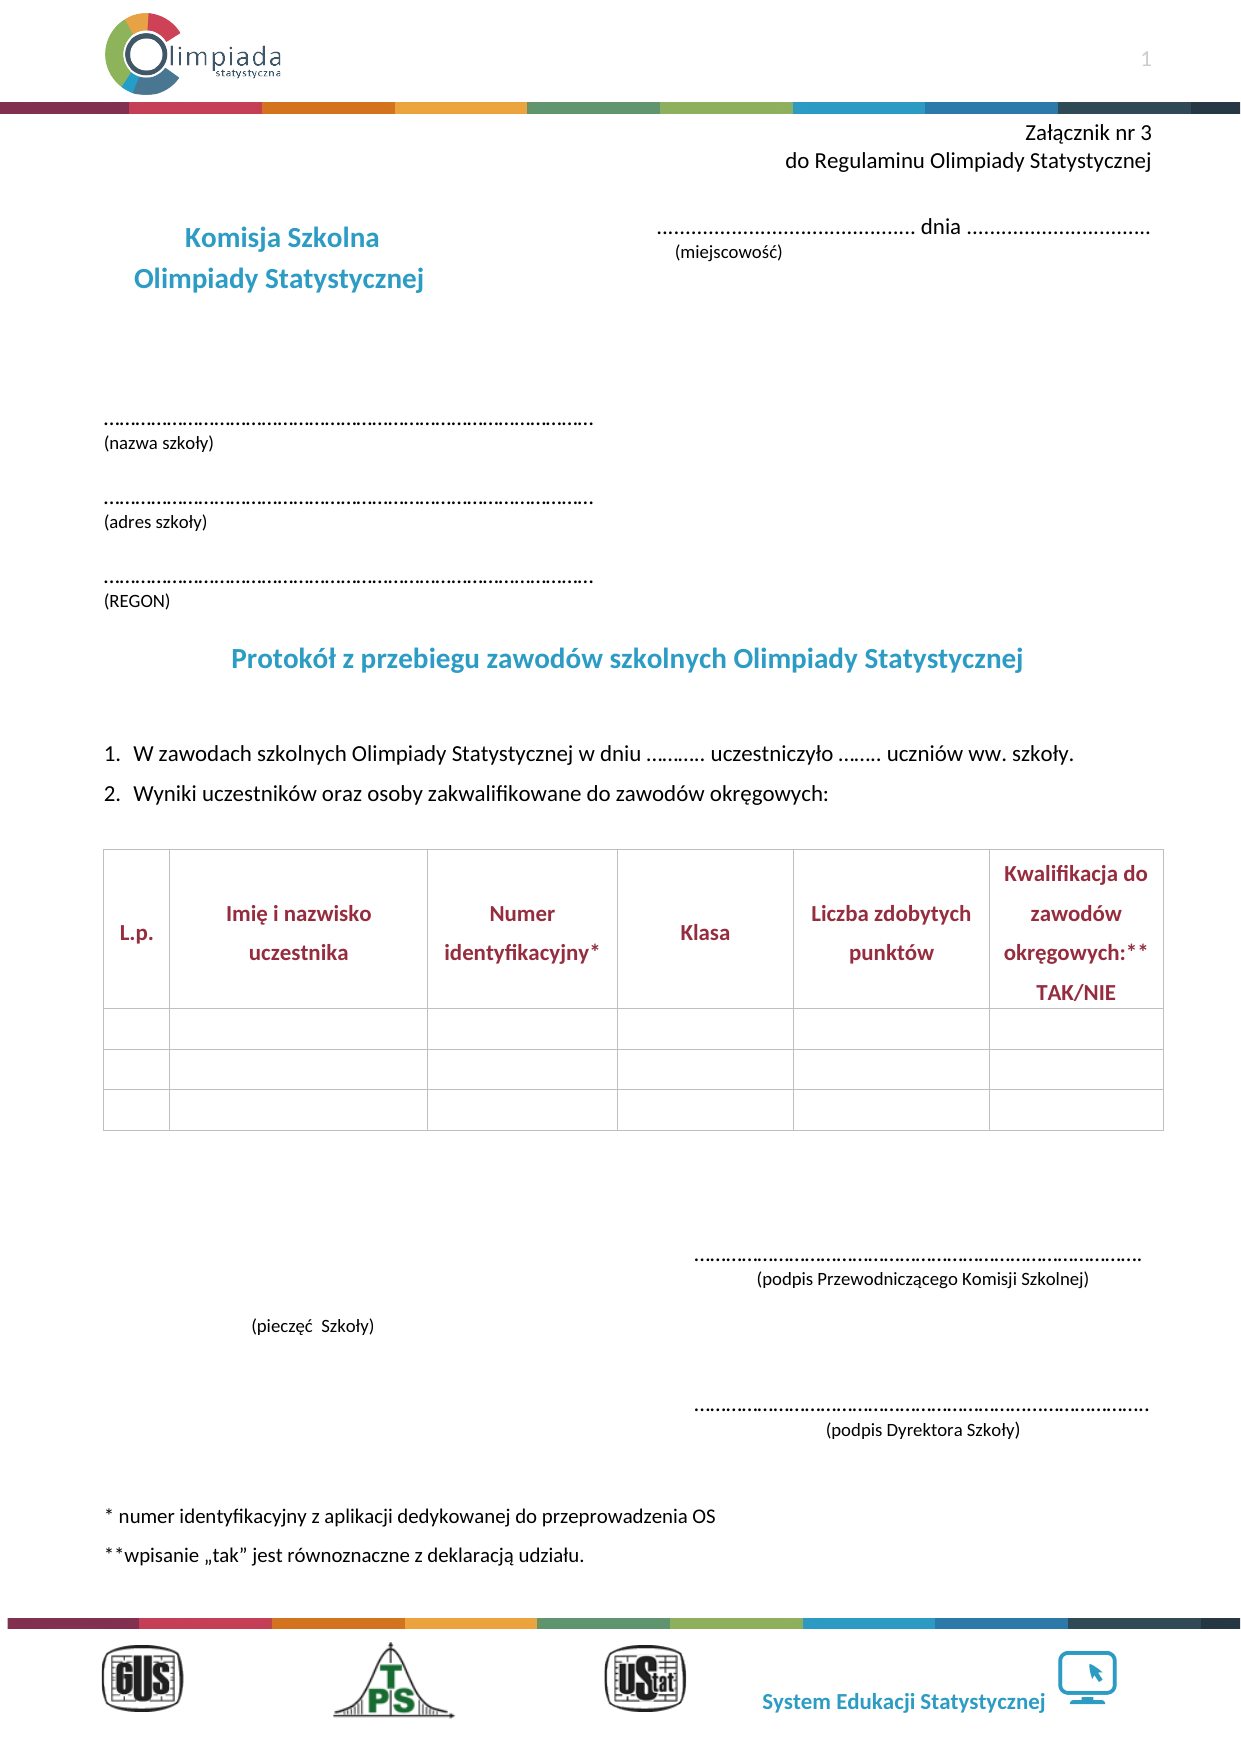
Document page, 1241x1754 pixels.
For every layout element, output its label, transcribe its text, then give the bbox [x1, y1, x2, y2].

text (REGON) [103, 589, 1152, 612]
table_cell [618, 1009, 793, 1049]
table_header L.p. [104, 850, 169, 1008]
table_cell [618, 1050, 793, 1089]
table_cell [104, 1009, 169, 1049]
table_cell [990, 1009, 1163, 1049]
table_header Liczba zdobytych punktów [794, 850, 989, 1008]
picture [0, 102, 1241, 114]
text Załącznik nr 3 [103, 118, 1152, 146]
text Protokół z przebiegu zawodów szkolnych Olimpiady Statystycznej [103, 640, 1152, 676]
picture [101, 1645, 184, 1712]
table_cell [794, 1090, 989, 1130]
picture [1056, 1648, 1119, 1709]
text (podpis Przewodniczącego Komisji Szkolnej) [694, 1267, 1152, 1290]
table_cell [104, 1090, 169, 1130]
text ………………………………………………………………………………… [103, 403, 1152, 431]
table_cell [618, 1090, 793, 1130]
text do Regulaminu Olimpiady Statystycznej [103, 146, 1152, 174]
table_cell [428, 1050, 617, 1089]
table_cell [990, 1050, 1163, 1089]
text **wpisanie „tak” jest równoznaczne z deklaracją udziału. [103, 1542, 1152, 1567]
text (miejscowość) [103, 240, 1152, 263]
table_cell [794, 1009, 989, 1049]
text ………………………………………………………………………………… [103, 561, 1152, 589]
text ............................................. dnia ................................ [103, 212, 1152, 240]
picture [7, 1618, 1241, 1629]
text (adres szkoły) [103, 510, 1152, 533]
table_cell [428, 1009, 617, 1049]
picture [105, 13, 281, 95]
list Wyniki uczestników oraz osoby zakwalifikowane do zawodów okręgowych: [103, 769, 1152, 809]
table_cell [104, 1050, 169, 1089]
picture [333, 1642, 457, 1719]
table_header Imię i nazwisko uczestnika [170, 850, 427, 1008]
text …………………………………………………………………………. [694, 1210, 1152, 1267]
table_cell [170, 1009, 427, 1049]
picture [604, 1645, 687, 1712]
text (pieczęć Szkoły) [251, 1314, 1152, 1337]
text (nazwa szkoły) [103, 431, 1152, 454]
table_header Kwalifikacja do zawodów okręgowych:** TAK/NIE [990, 850, 1163, 1008]
text (podpis Dyrektora Szkoły) [694, 1417, 1152, 1441]
text ………………………………………………………...……………….. [694, 1389, 1152, 1417]
table_header Numer identyfikacyjny* [428, 850, 617, 1008]
table_header Klasa [618, 850, 793, 1008]
table_cell [794, 1050, 989, 1089]
list W zawodach szkolnych Olimpiady Statystycznej w dniu ……….. uczestniczyło …….. uczniów ww. szkoły. [103, 730, 1152, 769]
text * numer identyfikacyjny z aplikacji dedykowanej do przeprowadzenia OS [103, 1504, 1152, 1529]
table_cell [990, 1090, 1163, 1130]
table_cell [170, 1050, 427, 1089]
text ………………………………………………………………………………… [103, 482, 1152, 510]
table_cell [428, 1090, 617, 1130]
table_cell [170, 1090, 427, 1130]
